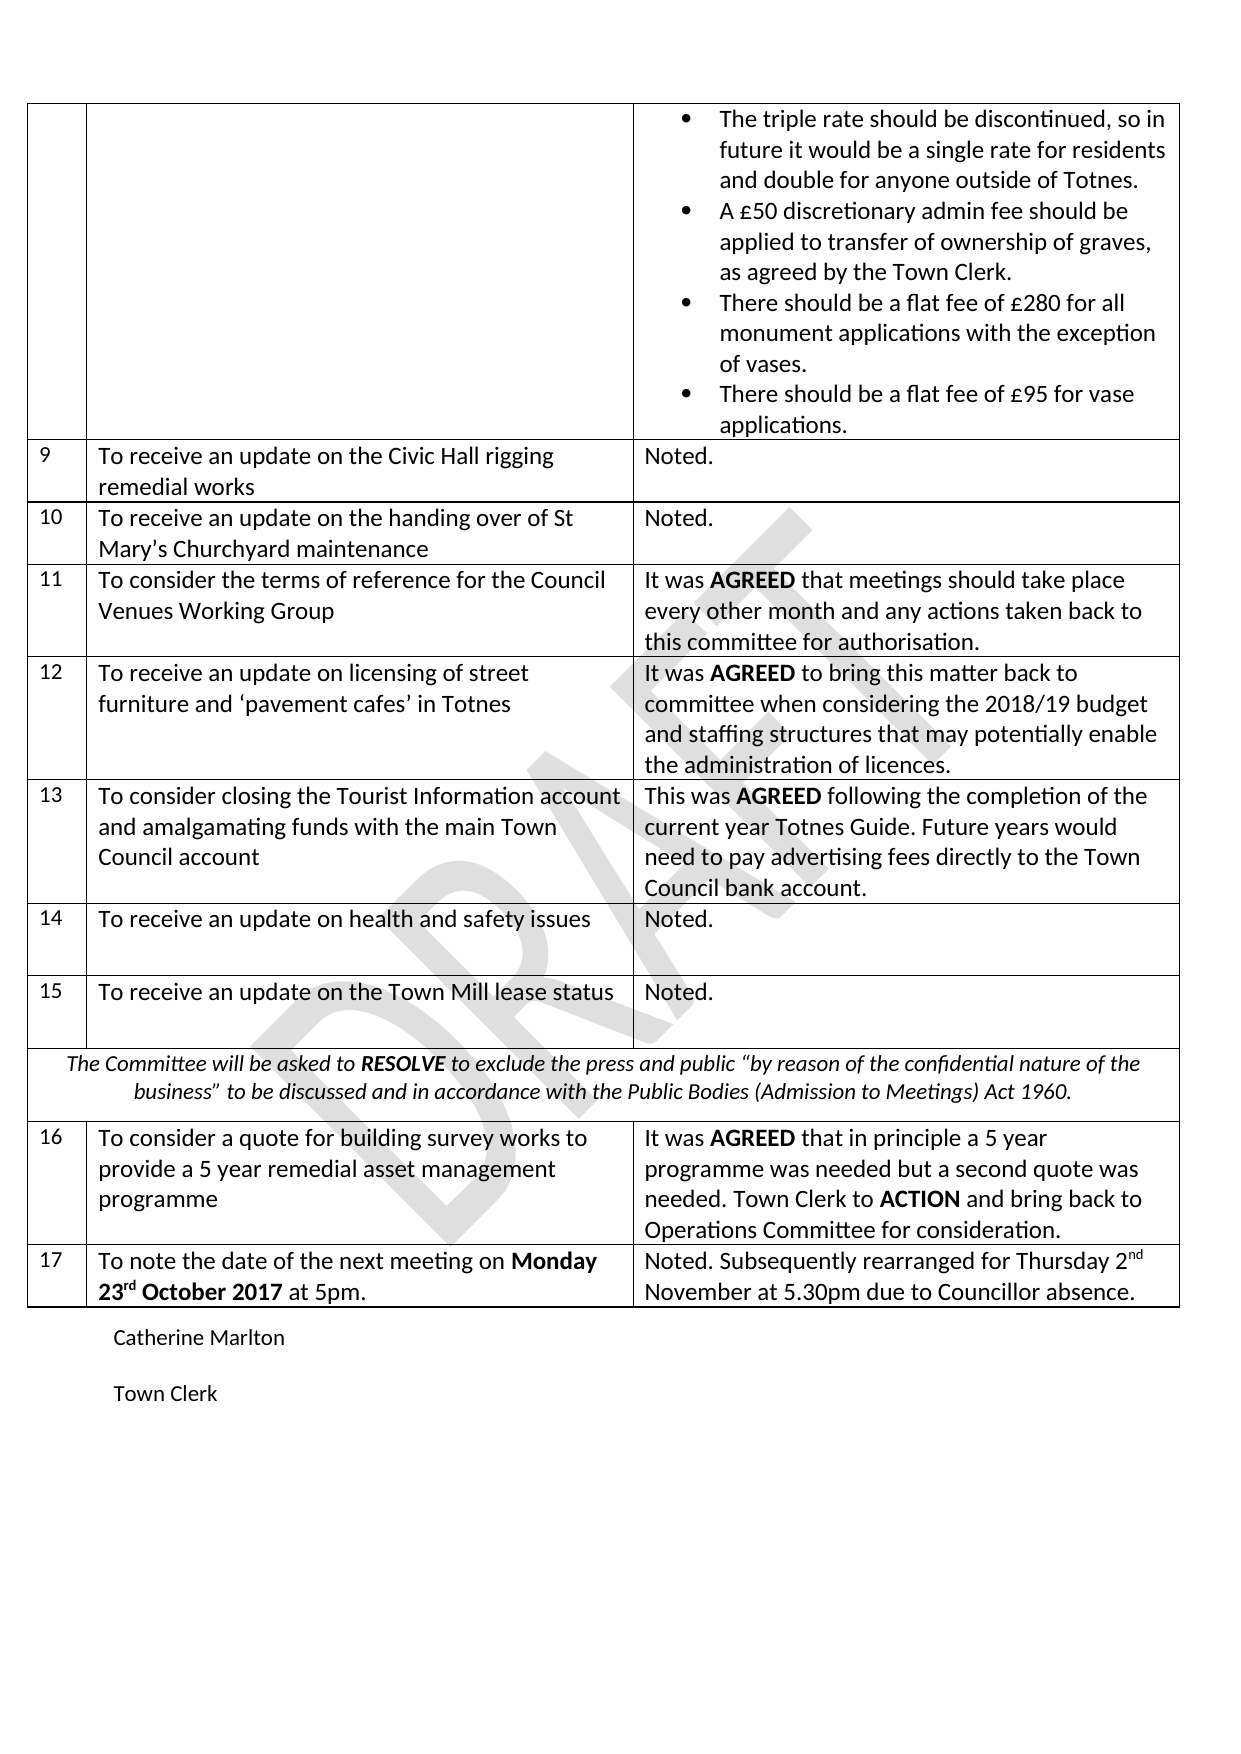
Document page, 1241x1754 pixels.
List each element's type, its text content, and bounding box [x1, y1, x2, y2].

table_cell To receive an update on the handing over of St Mary’s Churchyard maintenance [87, 503, 633, 563]
table_cell 10 [28, 503, 86, 563]
text Catherine Marlton [113, 1323, 1053, 1351]
table_cell 9 [28, 440, 86, 501]
table_cell To receive an update on health and safety issues [87, 904, 633, 975]
table_cell To note the date of the next meeting on Monday 23rd October 2017 at 5pm. [87, 1245, 633, 1306]
table_cell To receive an update on licensing of street furniture and ‘pavement cafes’ in Totnes [87, 657, 633, 779]
table_cell To consider a quote for building survey works to provide a 5 year remedial asset management programme [87, 1122, 633, 1244]
table_cell 15 [28, 976, 86, 1048]
table_cell The Committee will be asked to RESOLVE to exclude the press and public “by reason of the confidential nature of the business” to be discussed and in accordance with the Public Bodies (Admission to Meetings) Act 1960. [28, 1049, 1179, 1121]
table_cell 17 [28, 1245, 86, 1306]
table_cell To receive an update on the Civic Hall rigging remedial works [87, 440, 633, 501]
table_cell Noted. [634, 503, 1179, 563]
table_cell It was AGREED to bring this matter back to committee when considering the 2018/19 budget and staffing structures that may potentially enable the administration of licences. [634, 657, 1179, 779]
table_cell It was AGREED that meetings should take place every other month and any actions taken back to this committee for authorisation. [634, 565, 1179, 656]
table_cell This was AGREED following the completion of the current year Totnes Guide. Future years would need to pay advertising fees directly to the Town Council bank account. [634, 780, 1179, 902]
table_cell 13 [28, 780, 86, 902]
table_cell Noted. [634, 976, 1179, 1048]
table_cell Noted. [634, 904, 1179, 975]
table_cell To consider closing the Tourist Information account and amalgamating funds with the main Town Council account [87, 780, 633, 902]
table_cell 12 [28, 657, 86, 779]
table_cell Noted. Subsequently rearranged for Thursday 2nd November at 5.30pm due to Councillor absence. [634, 1245, 1179, 1306]
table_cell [634, 104, 1179, 439]
table_cell 8 [28, 104, 86, 439]
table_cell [87, 104, 633, 439]
table_cell It was AGREED that in principle a 5 year programme was needed but a second quote was needed. Town Clerk to ACTION and bring back to Operations Committee for consideration. [634, 1122, 1179, 1244]
table_cell 14 [28, 904, 86, 975]
table_cell To receive an update on the Town Mill lease status [87, 976, 633, 1048]
text Town Clerk [113, 1379, 1053, 1407]
table_cell To consider the terms of reference for the Council Venues Working Group [87, 565, 633, 656]
table_cell Noted. [634, 440, 1179, 501]
table_cell 16 [28, 1122, 86, 1244]
table_cell 11 [28, 565, 86, 656]
